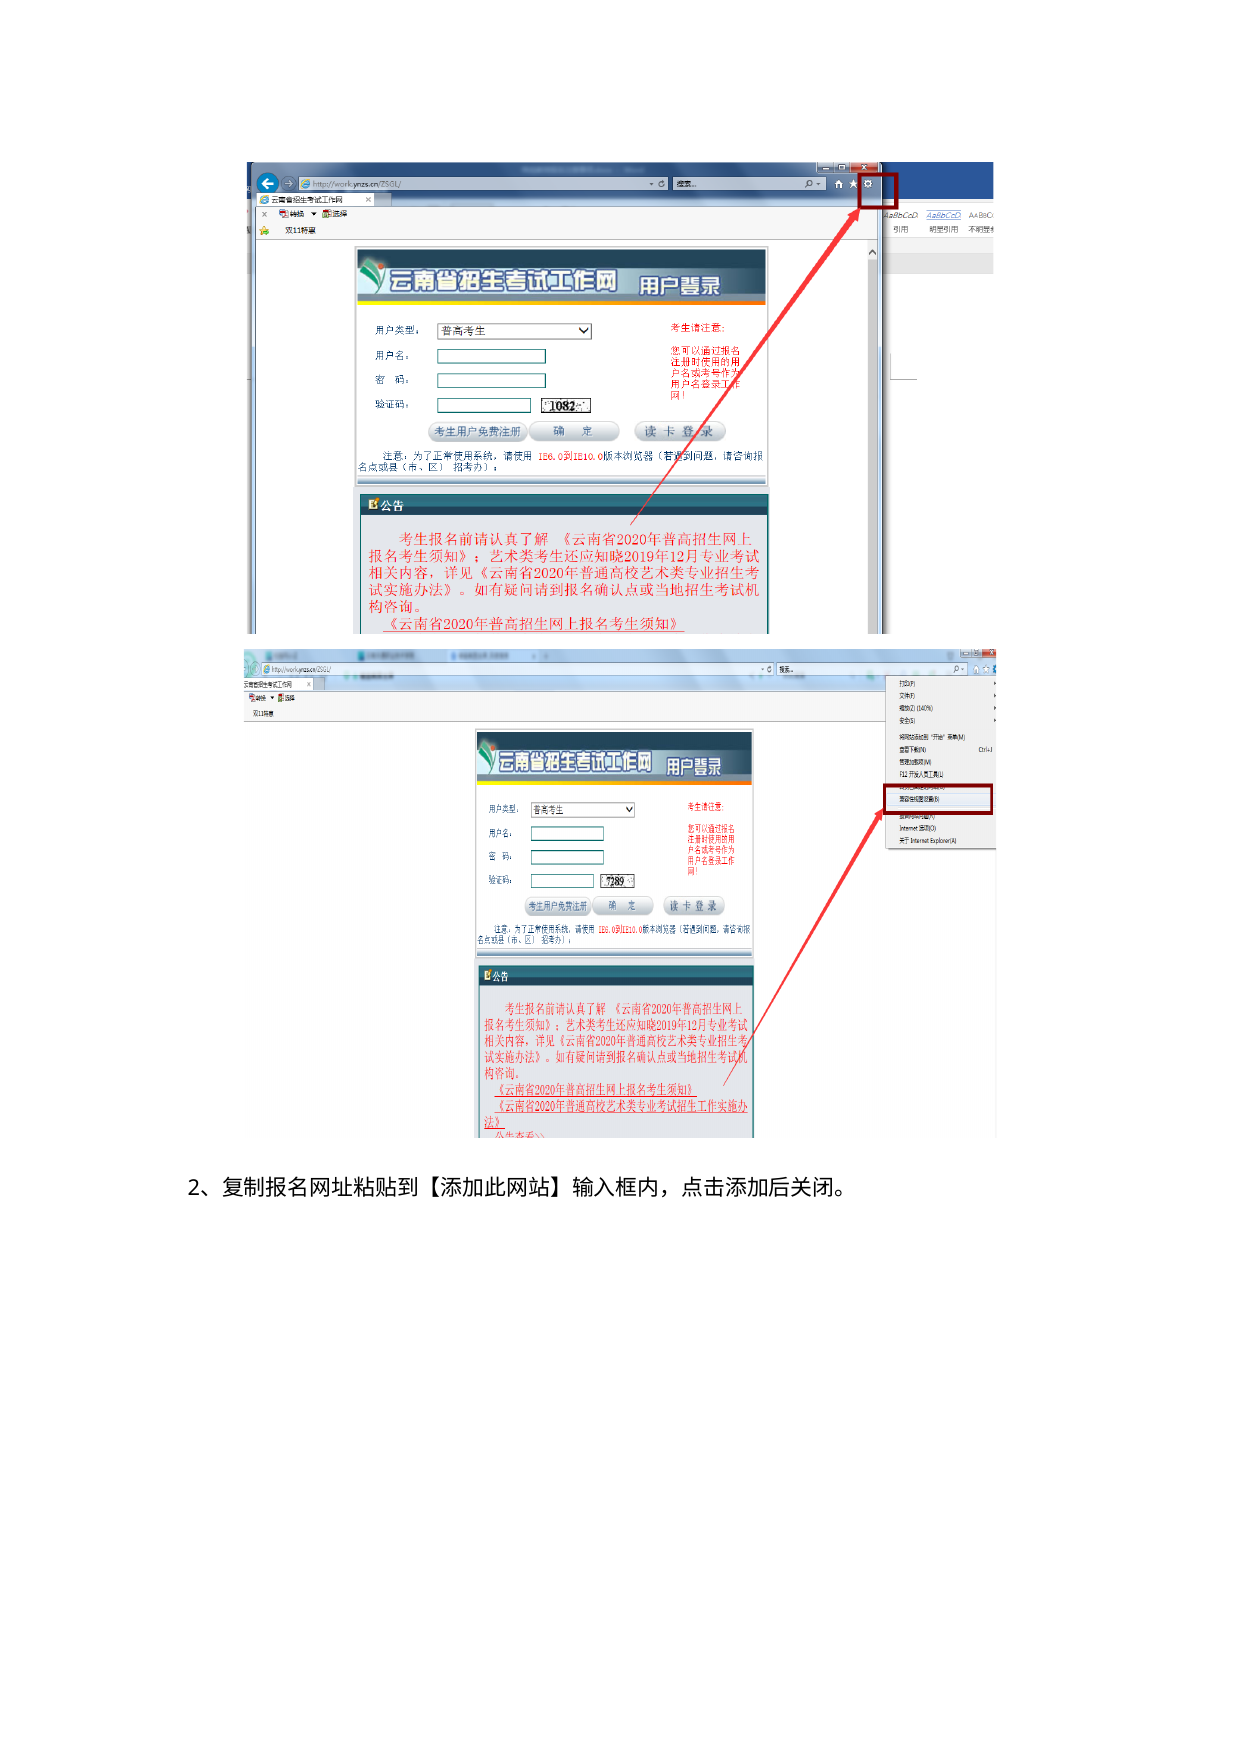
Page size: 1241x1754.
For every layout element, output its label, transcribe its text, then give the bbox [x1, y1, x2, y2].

text 2、复制报名网址粘贴到【添加此网站】输入框内，点击添加后关闭。 [187, 1169, 1053, 1202]
picture [246, 162, 994, 634]
picture [243, 649, 997, 1138]
